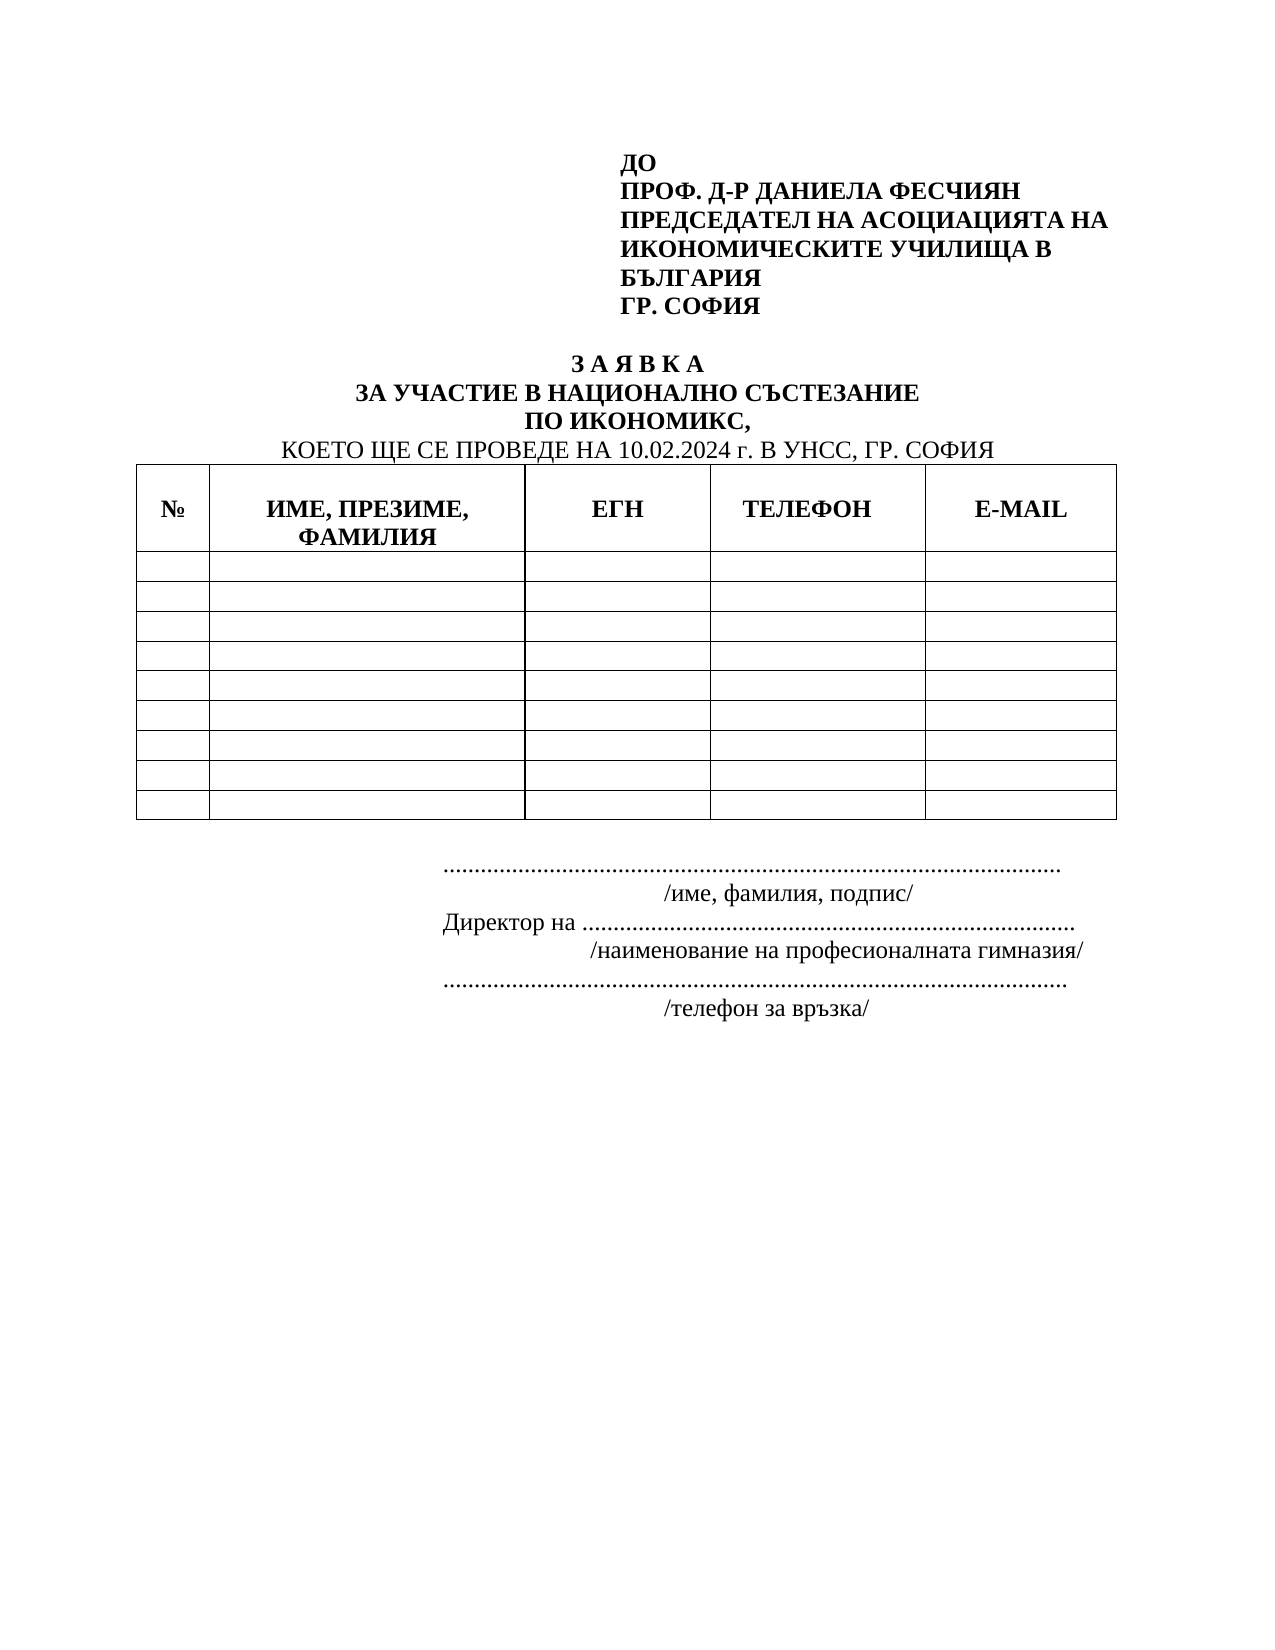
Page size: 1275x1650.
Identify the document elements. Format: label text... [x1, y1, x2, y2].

text /телефон за връзка/ [590, 993, 1127, 1022]
text /наименование на професионалната гимназия/ [590, 935, 1127, 964]
table_cell [137, 642, 209, 670]
table_header ТЕЛЕФОН [711, 465, 925, 551]
table_cell [137, 612, 209, 641]
table_cell [526, 701, 710, 730]
table_cell [210, 552, 524, 581]
table_cell [137, 582, 209, 611]
table_header № [137, 465, 209, 551]
table_cell [137, 731, 209, 760]
table_cell [137, 791, 209, 819]
table_cell [926, 791, 1116, 819]
text ЗА УЧАСТИЕ В НАЦИОНАЛНО СЪСТЕЗАНИЕ [148, 378, 1127, 406]
table_cell [711, 671, 925, 700]
table_cell [711, 582, 925, 611]
table_cell [926, 612, 1116, 641]
table_cell [926, 731, 1116, 760]
table_cell [926, 582, 1116, 611]
text ДО [620, 148, 1127, 176]
table_cell [926, 552, 1116, 581]
table_cell [210, 791, 524, 819]
table_cell [210, 761, 524, 789]
table_cell [210, 642, 524, 670]
table_cell [210, 612, 524, 641]
table_cell [137, 701, 209, 730]
table_cell [526, 552, 710, 581]
table_cell [210, 701, 524, 730]
table_cell [137, 552, 209, 581]
table_cell [526, 731, 710, 760]
table_cell [526, 791, 710, 819]
table_cell [711, 791, 925, 819]
table_cell [711, 731, 925, 760]
table_header ИМЕ, ПРЕЗИМЕ, ФАМИЛИЯ [210, 465, 524, 551]
table_cell [526, 612, 710, 641]
table_cell [711, 701, 925, 730]
table_cell [711, 612, 925, 641]
text З А Я В К А [148, 349, 1127, 378]
text ПРЕДСЕДАТЕЛ НА АСОЦИАЦИЯТА НА ИКОНОМИЧЕСКИТЕ УЧИЛИЩА В БЪЛГАРИЯ [620, 205, 1127, 291]
table_cell [711, 552, 925, 581]
table_cell [526, 642, 710, 670]
table_cell [711, 642, 925, 670]
table_cell [926, 671, 1116, 700]
table_header E-MAIL [926, 465, 1116, 551]
text ................................................................................................... [369, 849, 1127, 878]
table_cell [210, 731, 524, 760]
text /име, фамилия, подпис/ [590, 878, 1127, 907]
table_cell [137, 761, 209, 789]
table_cell [210, 671, 524, 700]
table_cell [926, 701, 1116, 730]
text ПРОФ. Д-Р ДАНИЕЛА ФЕСЧИЯН [620, 176, 1127, 205]
table_cell [210, 582, 524, 611]
table_cell [137, 671, 209, 700]
text .................................................................................................... [369, 964, 1127, 993]
table_header ЕГН [526, 465, 710, 551]
table_cell [526, 582, 710, 611]
table_cell [526, 761, 710, 789]
table_cell [926, 642, 1116, 670]
table_cell [526, 671, 710, 700]
text Директор на ............................................................................... [369, 907, 1127, 935]
table_cell [711, 761, 925, 789]
text ГР. СОФИЯ [620, 291, 1127, 320]
text КОЕТО ЩЕ СЕ ПРОВЕДЕ НА 10.02.2024 г. В УНСС, ГР. СОФИЯ [148, 435, 1127, 464]
table_cell [926, 761, 1116, 789]
text ПО ИКОНОМИКС, [148, 406, 1127, 435]
